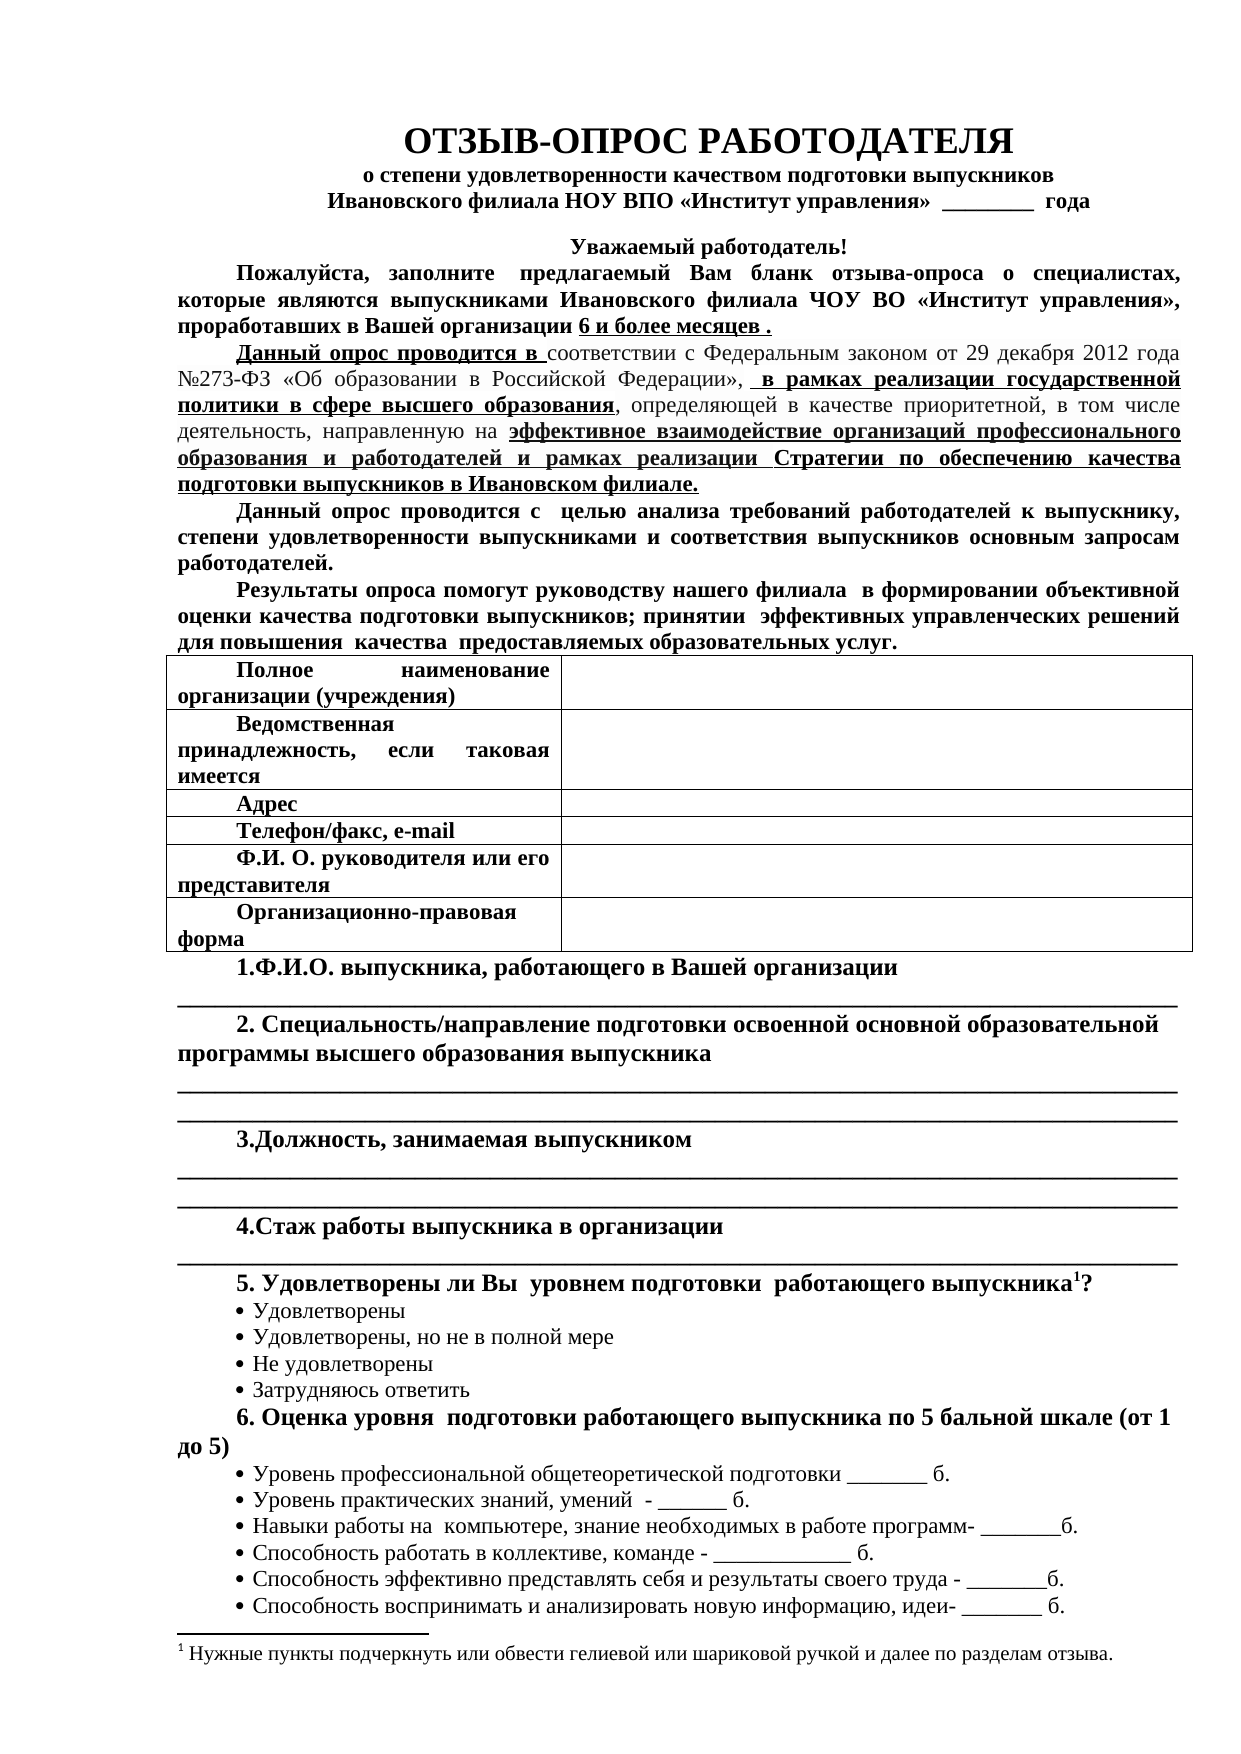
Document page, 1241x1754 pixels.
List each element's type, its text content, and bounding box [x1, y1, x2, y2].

list Уровень профессиональной общетеоретической подготовки _______ б. [177, 1460, 1181, 1486]
table_cell [562, 845, 1192, 897]
text Ивановского филиала НОУ ВПО «Институт управления» ________ года [177, 188, 1181, 214]
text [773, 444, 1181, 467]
text 5. Удовлетворены ли Вы уровнем подготовки работающего выпускника? [177, 1268, 1181, 1297]
text о степени удовлетворенности качеством подготовки выпускников [177, 161, 1181, 188]
text 3.Должность, занимаемая выпускником ________________________________________________________________________________________________________________________________________________________________ [177, 1124, 1181, 1211]
text ОТЗЫВ-ОПРОС РАБОТОДАТЕЛЯ [177, 118, 1181, 161]
table_cell [562, 817, 1192, 843]
text 2. Специальность/направление подготовки освоенной основной образовательной программы высшего образования выпускника ________________________________________________________________________________________________________________________________________________________________ [177, 1009, 1181, 1124]
text Данный опрос проводится с целью анализа требований работодателей к выпускнику, степени удовлетворенности выпускниками и соответствия выпускников основным запросам работодателей. [177, 497, 1181, 576]
table_header Полное наименование организации (учреждения) [167, 656, 561, 708]
text 4.Стаж работы выпускника в организации ________________________________________________________________________________ [177, 1211, 1181, 1268]
text Данный опрос проводится в соответствии с Федеральным законом от 29 декабря 2012 года №273-ФЗ «Об образовании в Российской Федерации», в рамках реализации государственной политики в сфере высшего образования, определяющей в качестве приоритетной, в том числе деятельность, направленную на эффективное взаимодействие организаций профессионального образования и работодателей и рамках реализации Стратегии по обеспечению качества подготовки выпускников в Ивановском филиале. [177, 468, 1181, 497]
text Уважаемый работодатель! [177, 233, 1181, 259]
table_header [562, 656, 1192, 708]
list Способность работать в коллективе, команде - ____________ б. [177, 1539, 1181, 1565]
table_cell Адрес [167, 790, 561, 816]
text Пожалуйста, заполните предлагаемый Вам бланк отзыва-опроса о специалистах, которые являются выпускниками Ивановского филиала ЧОУ ВО «Институт управления», проработавших в Вашей организации 6 и более месяцев . [177, 259, 1181, 338]
list Не удовлетворены [177, 1350, 1181, 1376]
list Навыки работы на компьютере, знание необходимых в работе программ- _______б. [177, 1513, 1181, 1539]
list Способность эффективно представлять себя и результаты своего труда - _______б. [177, 1565, 1181, 1592]
table_cell [562, 898, 1192, 951]
list Удовлетворены, но не в полной мере [177, 1323, 1181, 1350]
list Способность воспринимать и анализировать новую информацию, идеи- _______ б. [177, 1592, 1181, 1618]
list Уровень практических знаний, умений - ______ б. [177, 1486, 1181, 1513]
table_cell Ведомственная принадлежность, если таковая имеется [167, 710, 561, 789]
table_cell Телефон/факс, е-mail [167, 817, 561, 843]
table_cell [562, 710, 1192, 789]
list Удовлетворены [177, 1297, 1181, 1323]
table_cell [562, 790, 1192, 816]
text 6. Оценка уровня подготовки работающего выпускника по 5 бальной шкале (от 1 до 5) [177, 1402, 1181, 1460]
list Затрудняюсь ответить [177, 1376, 1181, 1402]
text Результаты опроса помогут руководству нашего филиала в формировании объективной оценки качества подготовки выпускников; принятии эффективных управленческих решений для повышения качества предоставляемых образовательных услуг. [177, 576, 1181, 655]
text 1.Ф.И.О. выпускника, работающего в Вашей организации ________________________________________________________________________________ [177, 952, 1181, 1009]
table_cell Организационно-правовая форма [167, 898, 561, 951]
table_cell Ф.И. О. руководителя или его представителя [167, 845, 561, 897]
